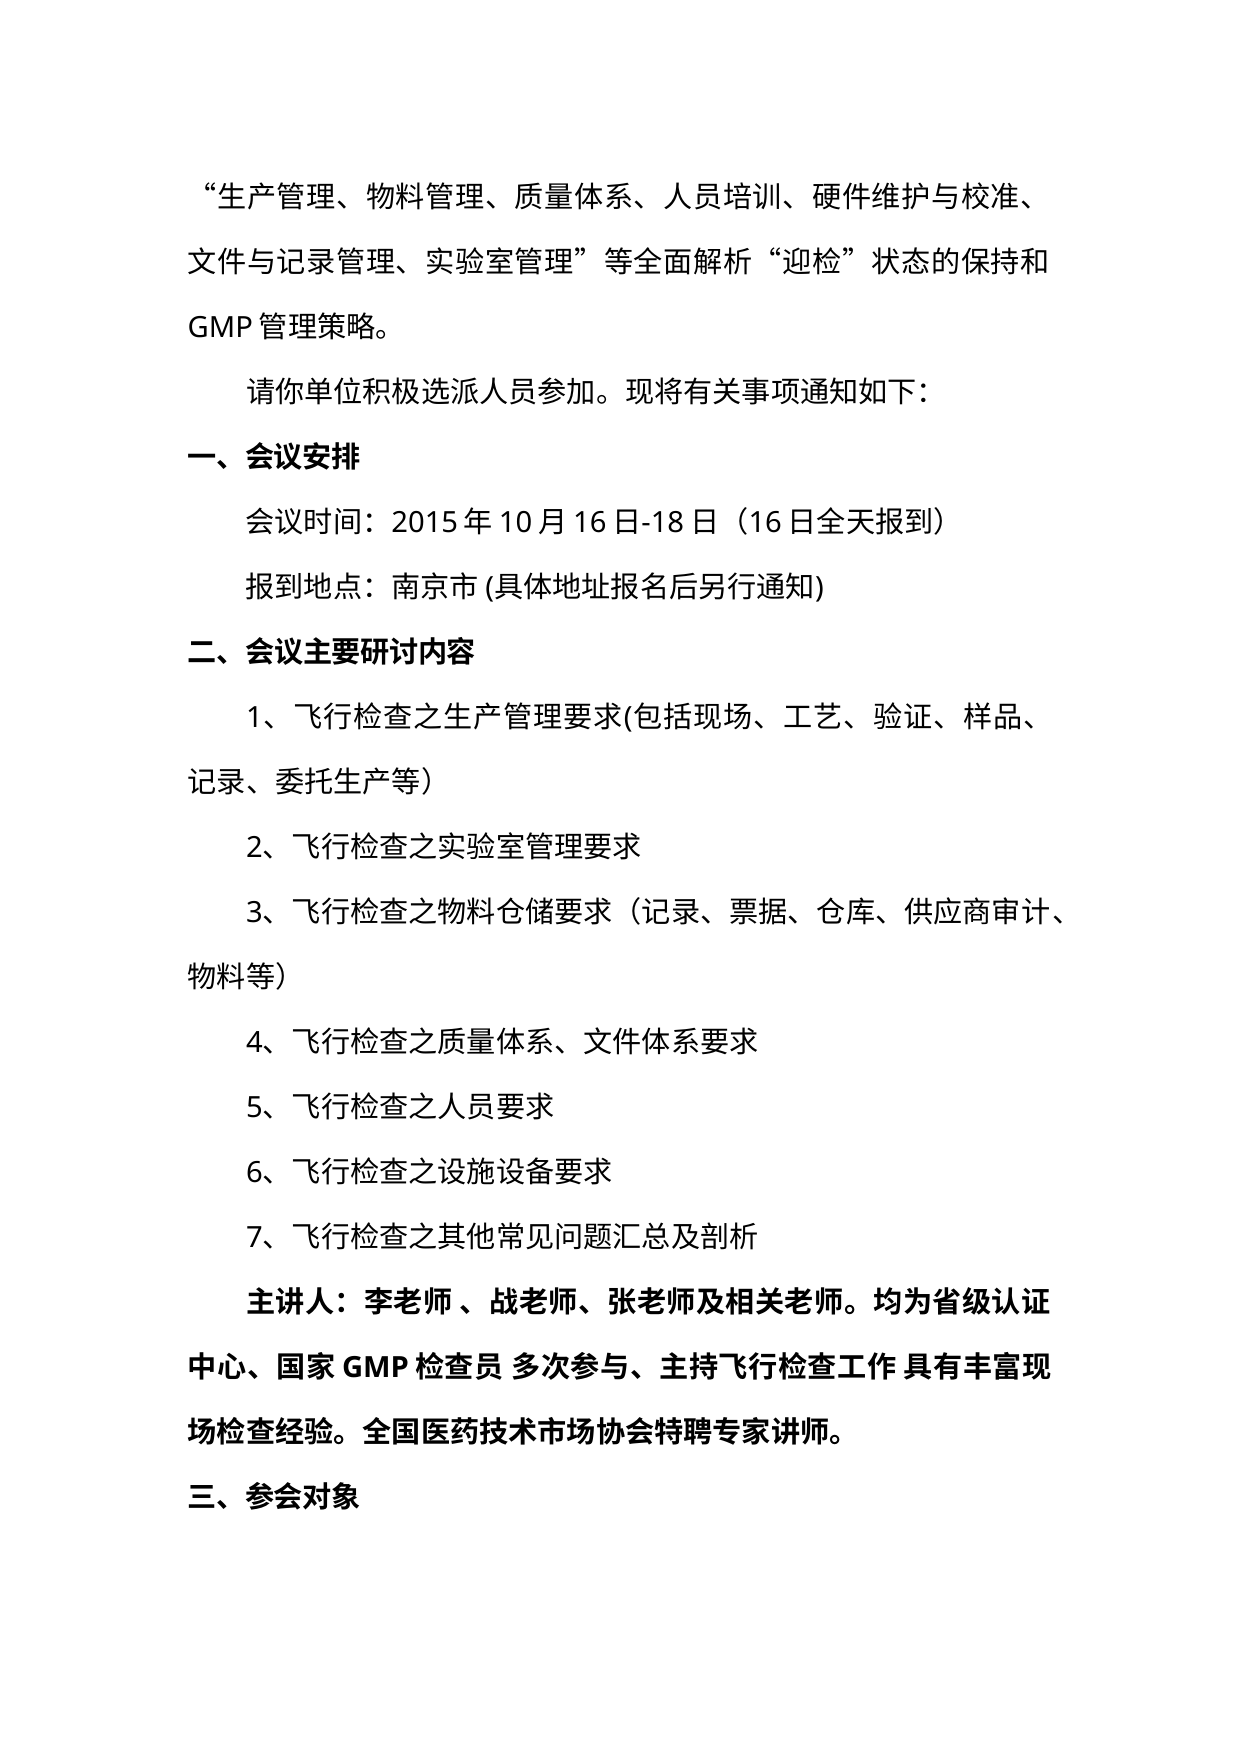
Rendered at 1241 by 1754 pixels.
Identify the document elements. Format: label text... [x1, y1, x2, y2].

text 1、飞行检查之生产管理要求(包括现场、工艺、验证、样品、记录、委托生产等） [187, 682, 1053, 812]
text 6、飞行检查之设施设备要求 [187, 1137, 1053, 1202]
text 报到地点：南京市 (具体地址报名后另行通知) [187, 552, 1053, 617]
text 三、参会对象 [187, 1462, 1053, 1527]
text 会议时间：2015年10月16日-18日（16日全天报到） [187, 487, 1053, 552]
text 3、飞行检查之物料仓储要求（记录、票据、仓库、供应商审计、物料等） [187, 877, 1053, 1007]
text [187, 162, 1053, 357]
text 2、飞行检查之实验室管理要求 [187, 812, 1053, 877]
text 5、飞行检查之人员要求 [187, 1072, 1053, 1137]
text 主讲人：李老师 、战老师、张老师及相关老师。均为省级认证中心、国家GMP检查员 多次参与、主持飞行检查工作 具有丰富现场检查经验。全国医药技术市场协会特聘专家讲师。 [187, 1267, 1053, 1462]
text 4、飞行检查之质量体系、文件体系要求 [187, 1007, 1053, 1072]
list 会议主要研讨内容 [187, 617, 1053, 682]
text 请你单位积极选派人员参加。现将有关事项通知如下： [187, 357, 1053, 422]
text 一、会议安排 [187, 422, 1053, 487]
text 7、飞行检查之其他常见问题汇总及剖析 [187, 1202, 1053, 1267]
